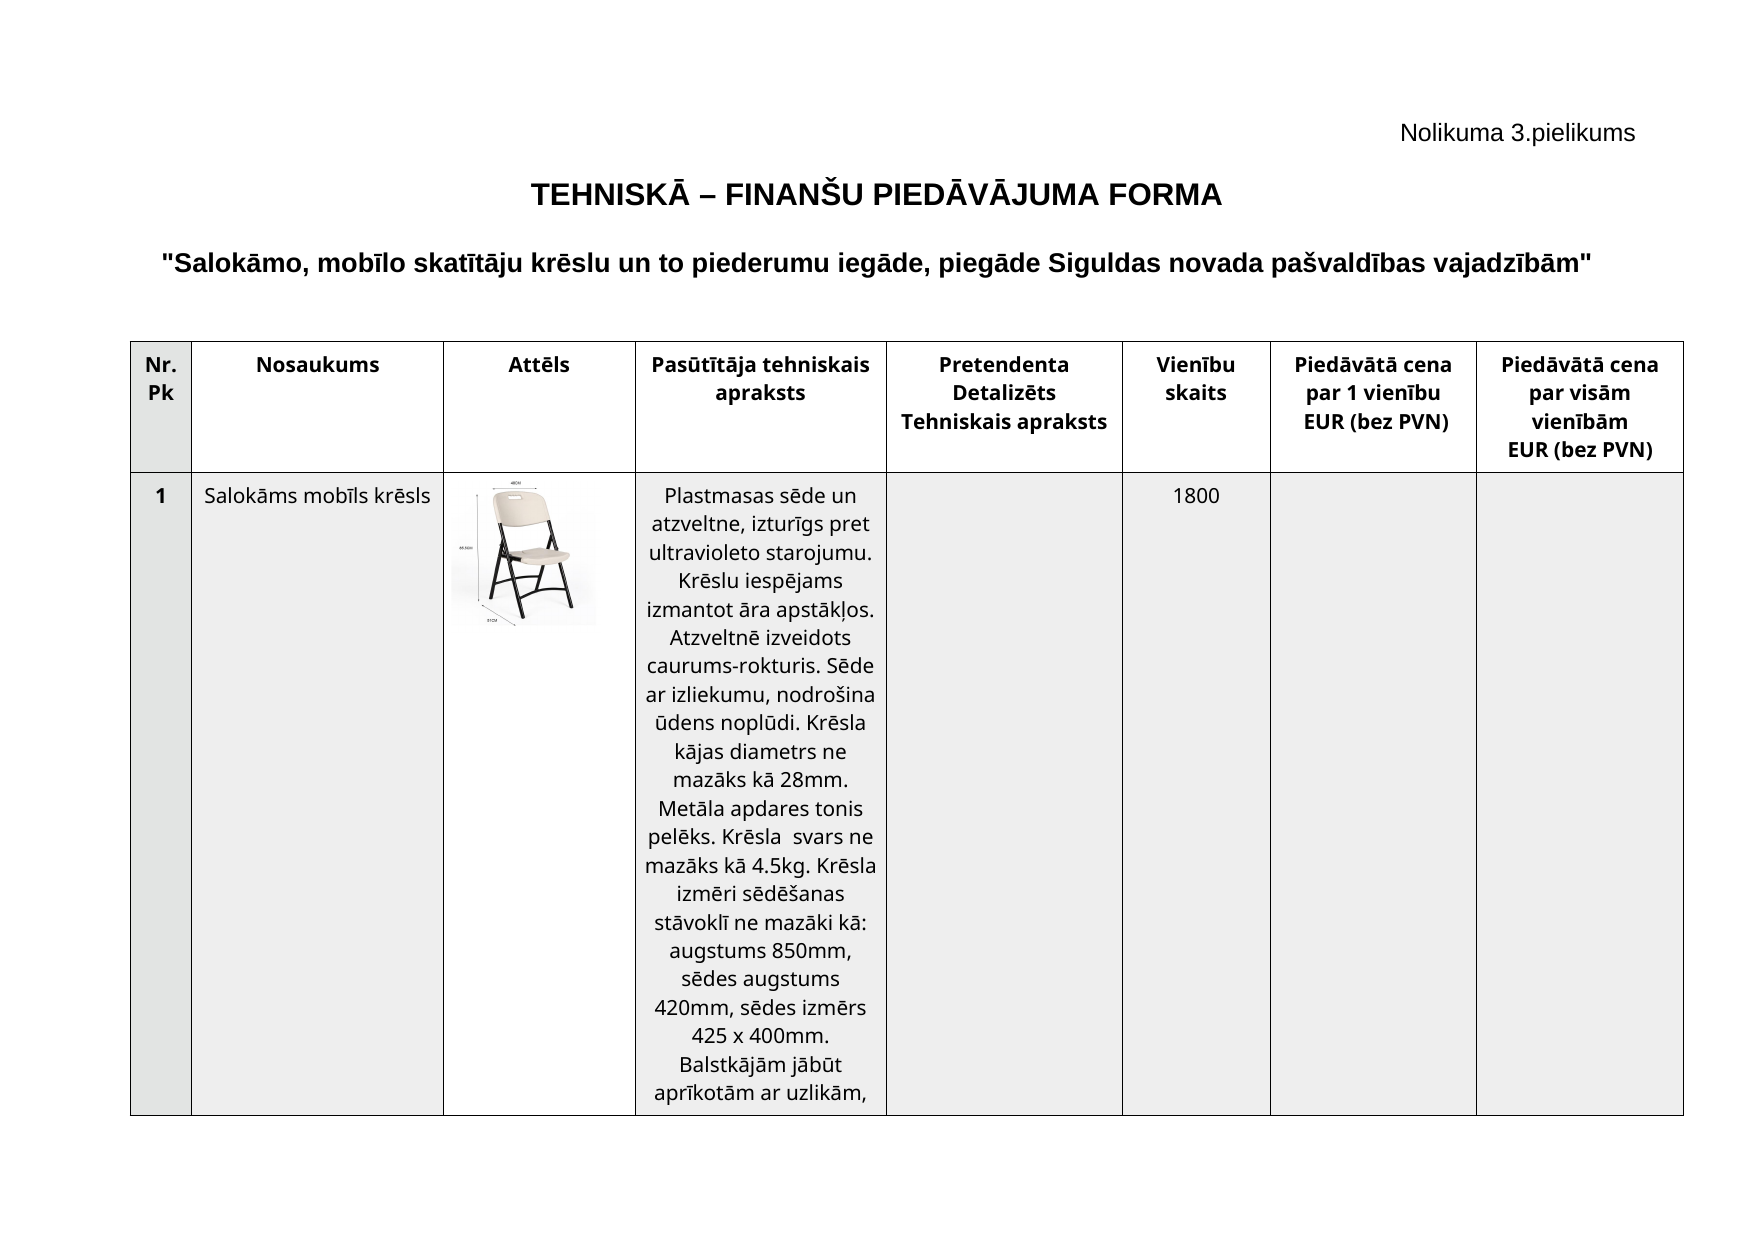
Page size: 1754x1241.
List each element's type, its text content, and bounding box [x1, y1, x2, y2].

text Nolikuma 3.pielikums [118, 118, 1636, 147]
table_cell 1 [131, 473, 191, 1115]
picture [451, 481, 602, 633]
text TEHNISKĀ – FINANŠU PIEDĀVĀJUMA FORMA [118, 176, 1636, 212]
table_cell [1271, 473, 1476, 1115]
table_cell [636, 473, 886, 1115]
table_header Attēls [444, 342, 635, 472]
table_header Piedāvātā cena par visām vienībām EUR (bez PVN) [1477, 342, 1683, 472]
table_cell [192, 473, 443, 1115]
table_cell 1800 [1123, 473, 1270, 1115]
table_header Pasūtītāja tehniskais apraksts [636, 342, 886, 472]
table_cell [444, 473, 635, 1115]
table_header Pretendenta Detalizēts Tehniskais apraksts [887, 342, 1122, 472]
table_cell [887, 473, 1122, 1115]
table_header Piedāvātā cena par 1 vienību EUR (bez PVN) [1271, 342, 1476, 472]
text "Salokāmo, mobīlo skatītāju krēslu un to piederumu iegāde, piegāde Siguldas novada pašvaldības vajadzībām" [118, 247, 1636, 279]
table_header Vienību skaits [1123, 342, 1270, 472]
table_cell [1477, 473, 1683, 1115]
table_header Nr.Pk [131, 342, 191, 472]
table_header Nosaukums [192, 342, 443, 472]
